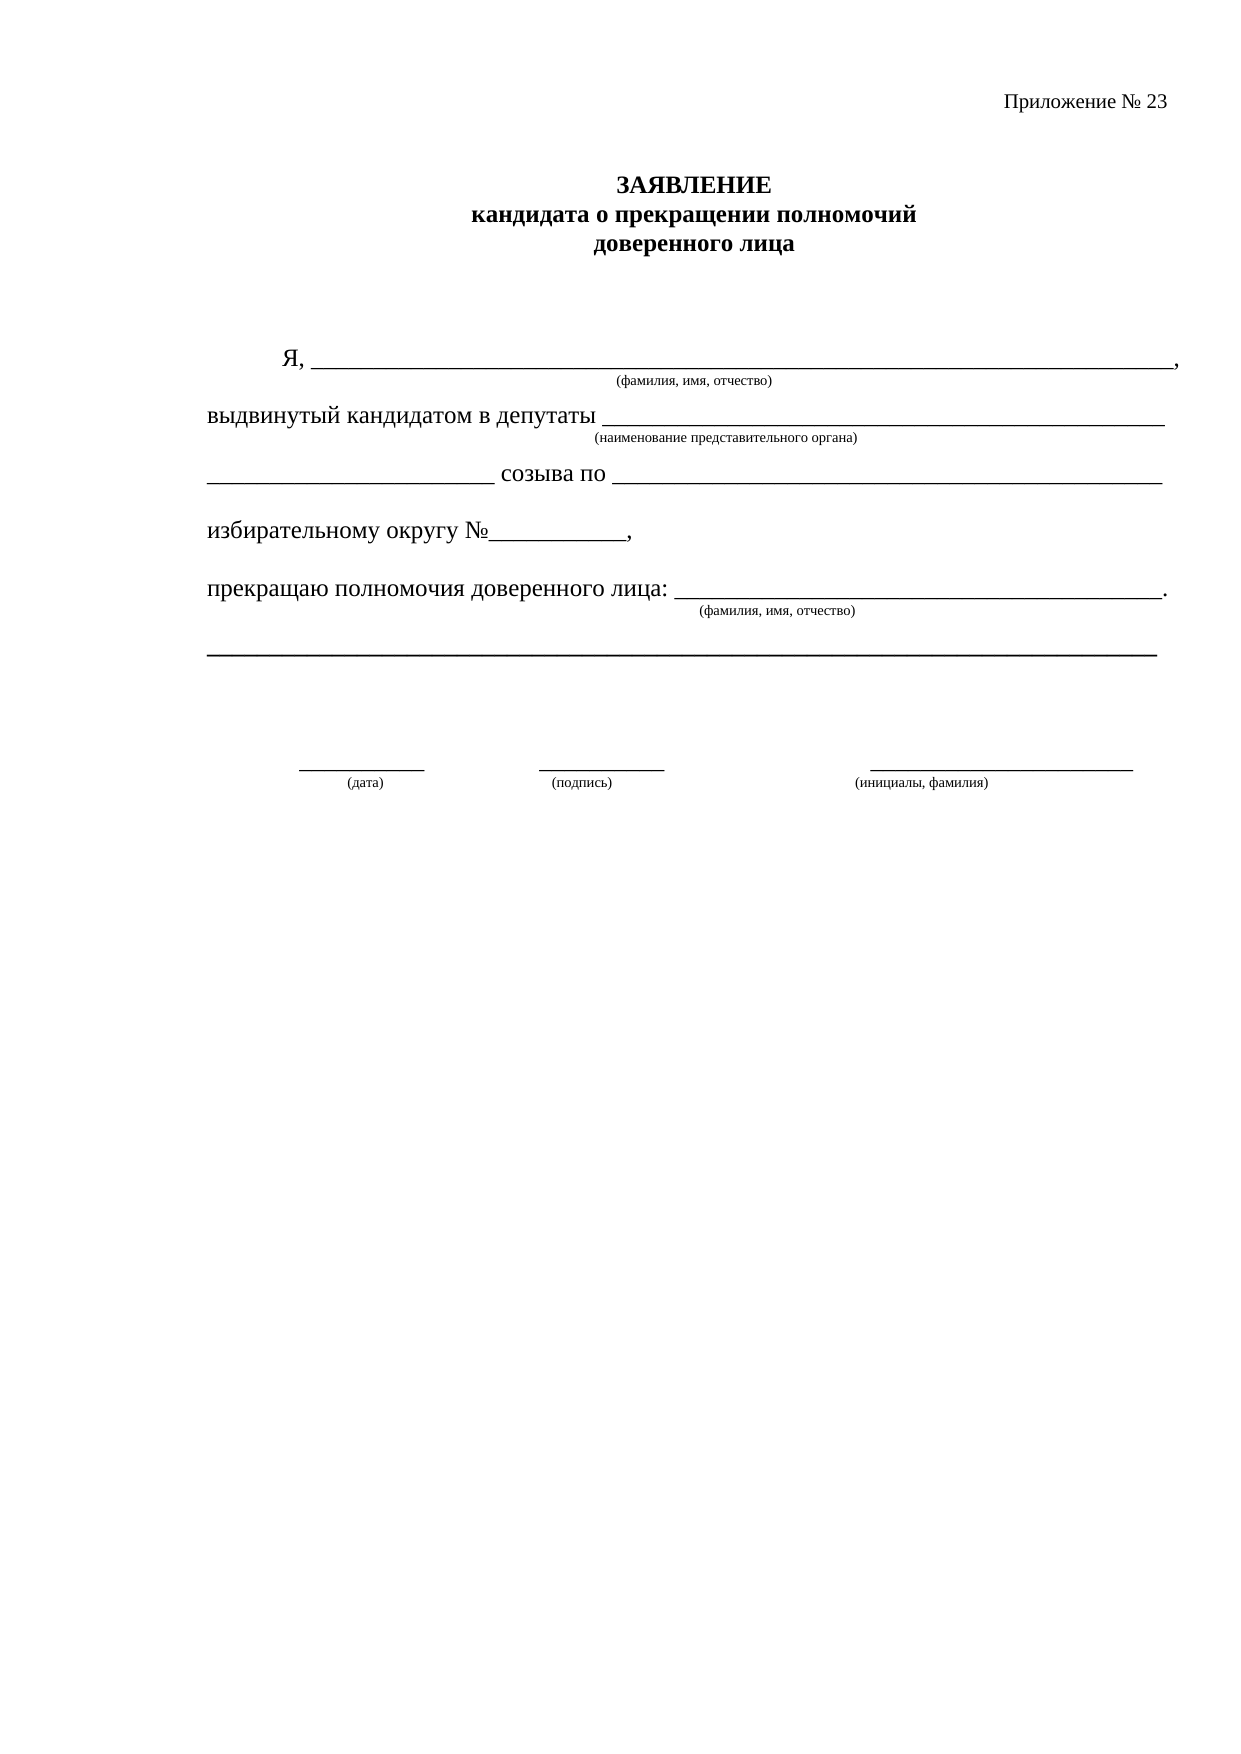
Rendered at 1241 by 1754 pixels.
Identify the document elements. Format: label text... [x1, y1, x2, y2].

text выдвинутый кандидатом в депутаты _____________________________________________ [207, 400, 1181, 429]
text (фамилия, имя, отчество) [207, 371, 1181, 400]
text (наименование представительного органа) [207, 429, 1181, 458]
text избирательному округу №___________, [207, 515, 1181, 544]
text (фамилия, имя, отчество) [207, 601, 1181, 630]
text ____________________________________________________________________________ [207, 630, 1181, 659]
text Приложение № 23 [916, 89, 1181, 113]
text доверенного лица [207, 228, 1181, 256]
subtitle ЗАЯВЛЕНИЕ [207, 170, 1181, 199]
text кандидата о прекращении полномочий [207, 199, 1181, 228]
text Я, _____________________________________________________________________, [207, 343, 1181, 371]
table_header __________ (дата) [196, 745, 528, 803]
text прекращаю полномочия доверенного лица: _______________________________________. [207, 573, 1181, 601]
table_header __________ _____________________ (подпись) (инициалы, фамилия) [528, 745, 1181, 803]
text _______________________ созыва по ____________________________________________ [207, 458, 1181, 486]
